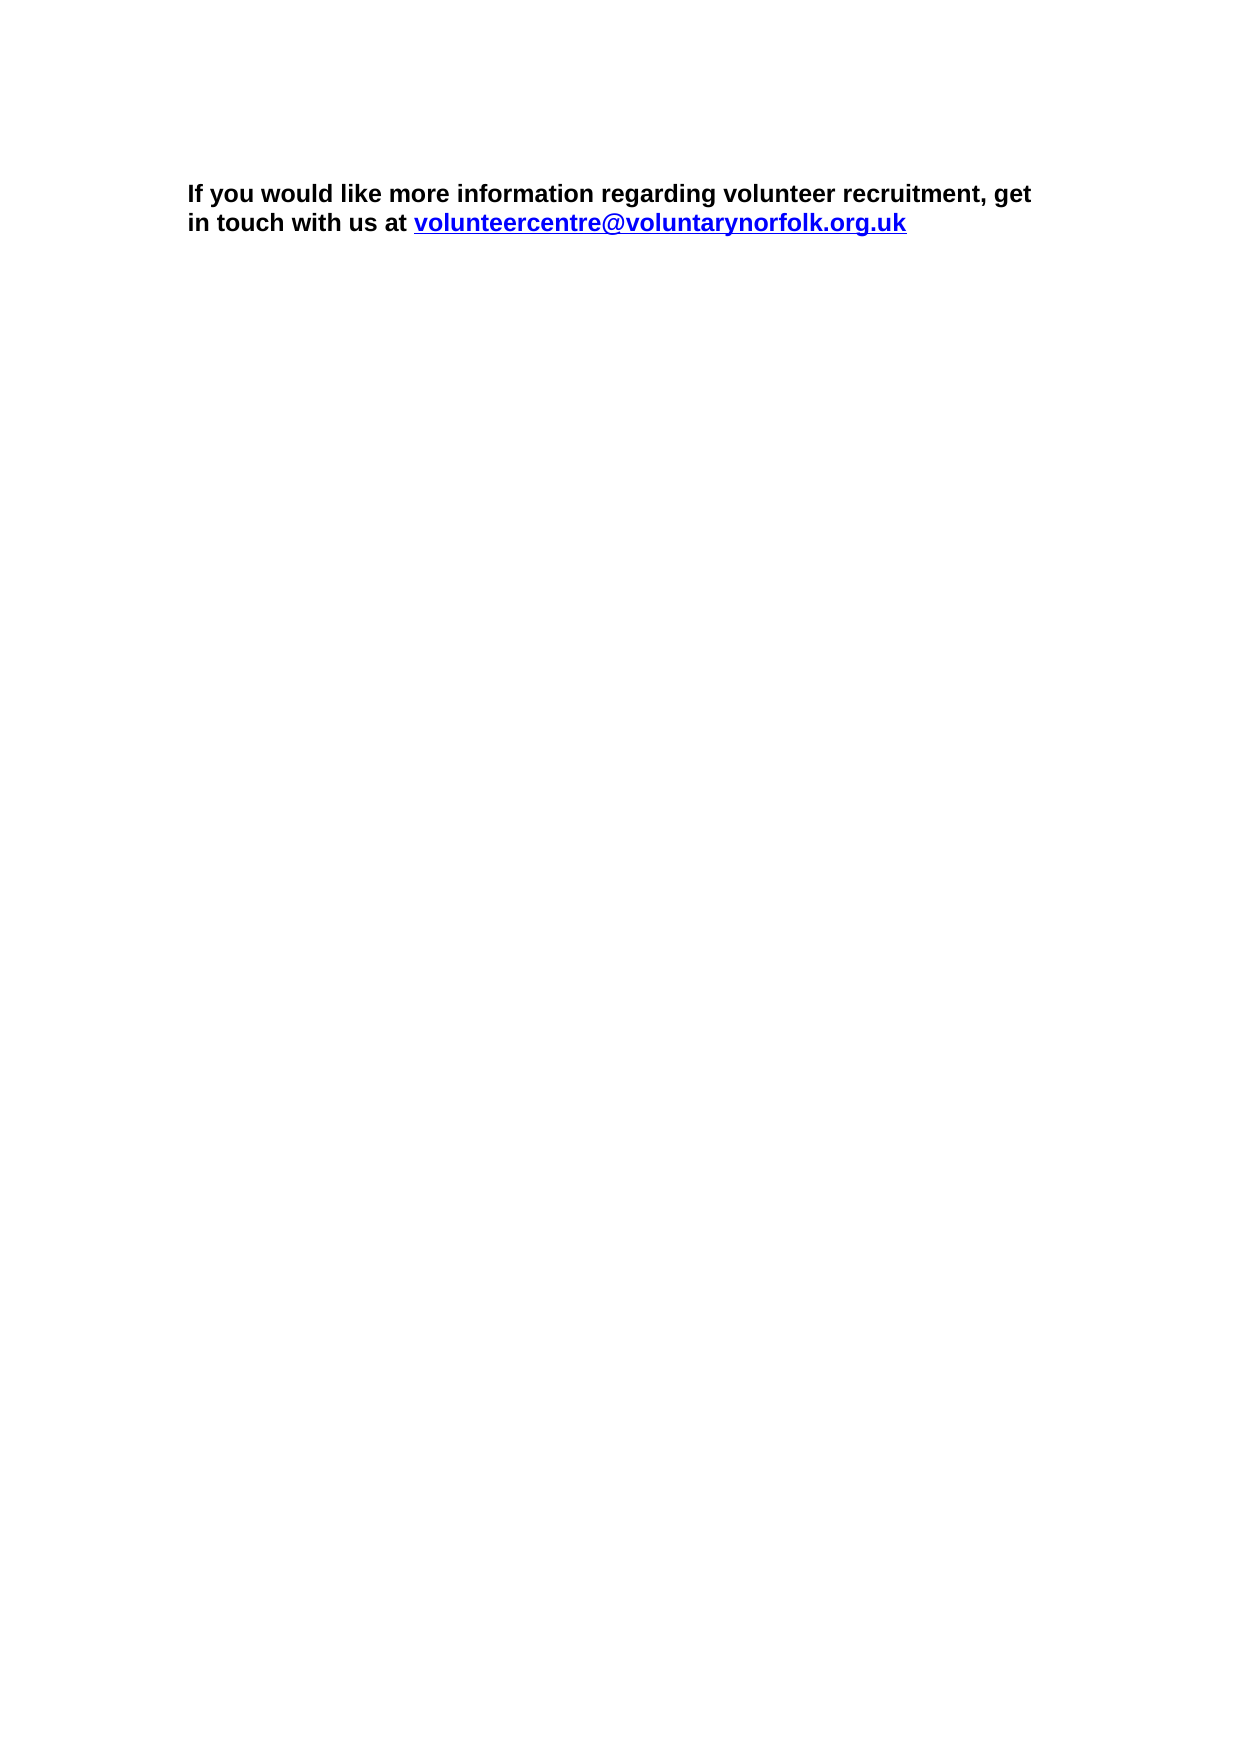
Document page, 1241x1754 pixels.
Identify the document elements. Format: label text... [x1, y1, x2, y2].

text If you would like more information regarding volunteer recruitment, get in touch with us at volunteercentre@voluntarynorfolk.org.uk [187, 179, 1053, 236]
